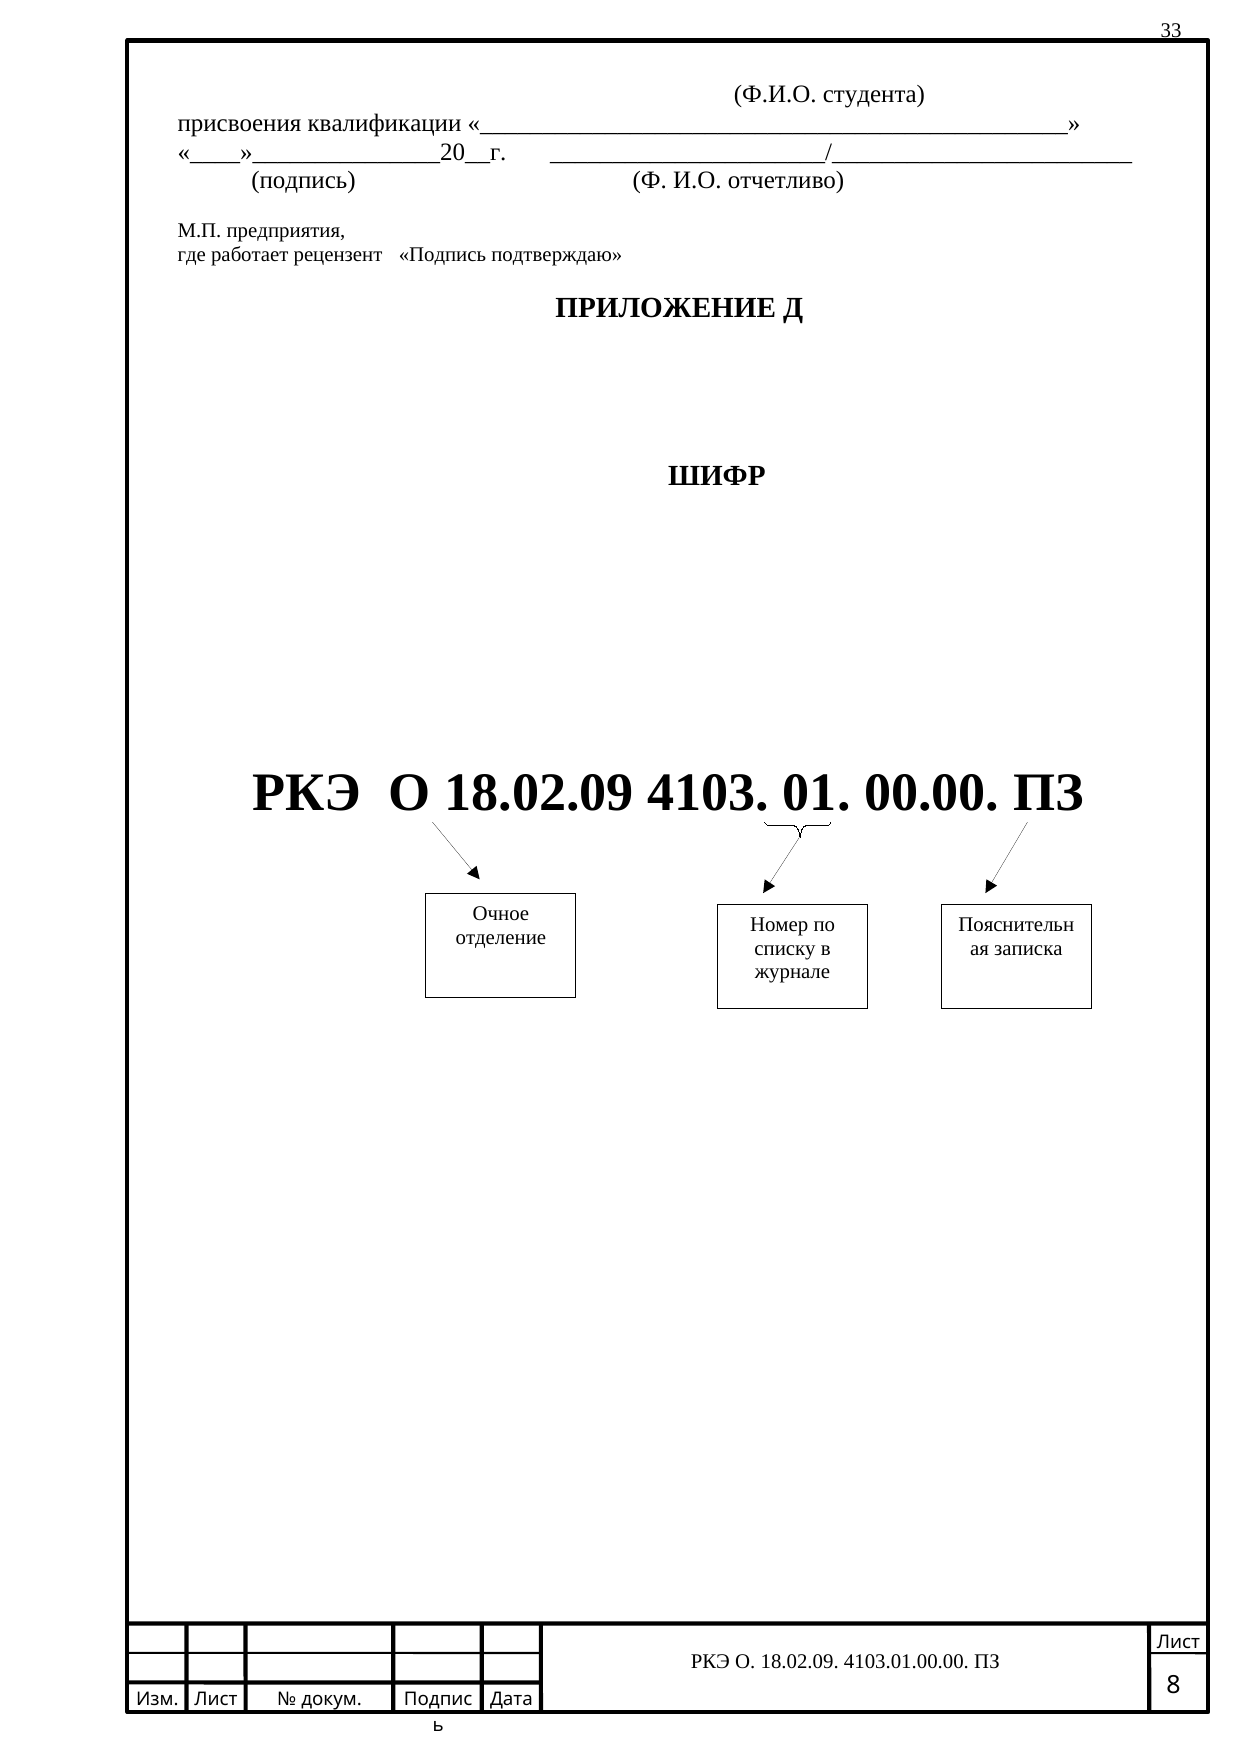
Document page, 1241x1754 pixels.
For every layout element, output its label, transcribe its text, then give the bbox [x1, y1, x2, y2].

text ПРИЛОЖЕНИЕ Д [177, 290, 1181, 324]
text (Ф.И.О. студента) [177, 79, 1181, 108]
text РКЭ О 18.02.09 4103. 01. 00.00. ПЗ [177, 760, 1181, 822]
text ШИФР [177, 458, 1181, 492]
text где работает рецензент «Подпись подтверждаю» [177, 242, 1181, 266]
text (подпись) (Ф. И.О. отчетливо) [177, 165, 1181, 194]
text присвоения квалификации «_______________________________________________» [177, 108, 1181, 137]
text «____»_______________20__г. ______________________/________________________ [177, 137, 1181, 165]
text М.П. предприятия, [177, 218, 1181, 242]
